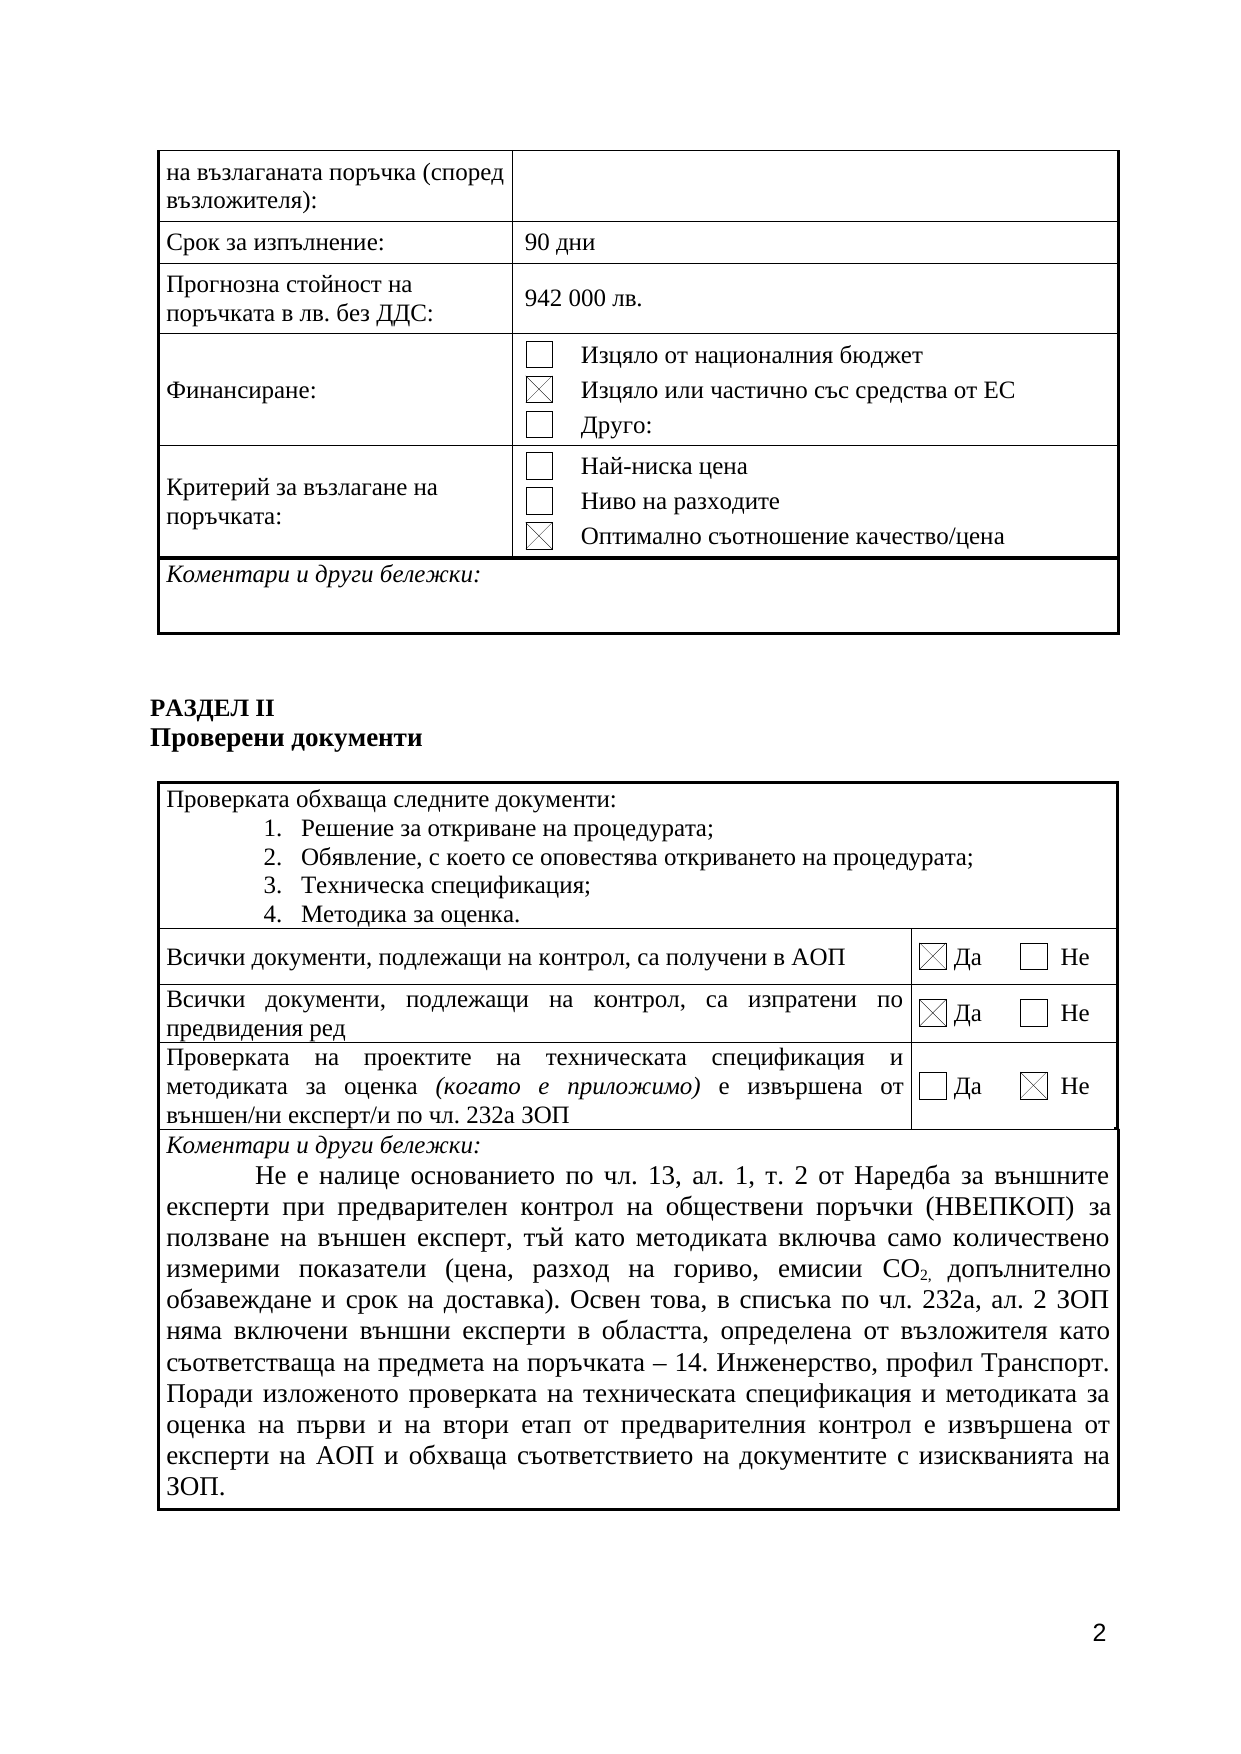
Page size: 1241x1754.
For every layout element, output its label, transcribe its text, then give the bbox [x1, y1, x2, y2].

table_cell Да Не [912, 985, 1116, 1042]
table_cell Финансиране: [160, 334, 512, 445]
table_cell Да Не [912, 1043, 1116, 1128]
table_header Проверката обхваща следните документи: Решение за откриване на процедурата; Обявление, с което се оповестява откриването на процедурата; Техническа спецификация; Методика за оценка. [160, 784, 1116, 928]
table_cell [160, 151, 512, 221]
table_cell Коментари и други бележки: [160, 560, 1117, 632]
text Проверени документи [150, 721, 1106, 752]
table_cell Критерий за възлагане на поръчката: [160, 446, 512, 556]
table_cell Изцяло от националния бюджет Изцяло или частично със средства от ЕС Друго: [513, 334, 1117, 445]
table_cell Срок за изпълнение: [160, 222, 512, 262]
table_cell Всички документи, подлежащи на контрол, са получени в АОП [160, 929, 911, 984]
table_cell Прогнозна стойност на поръчката в лв. без ДДС: [160, 264, 512, 333]
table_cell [513, 151, 1117, 221]
table_cell Коментари и други бележки: Не е налице основанието по чл. 13, ал. 1, т. 2 от Наредба за външните експерти при предварителен контрол на обществени поръчки (НВЕПКОП) за ползване на външен експерт, тъй като методиката включва само количествено измерими показатели (цена, разход на гориво, емисии CO2, допълнително обзавеждане и срок на доставка). Освен това, в списъка по чл. 232а, ал. 2 ЗОП няма включени външни експерти в областта, определена от възложителя като съответстваща на предмета на поръчката – 14. Инженерство, профил Транспорт. Поради изложеното проверката на техническата спецификация и методиката за оценка на първи и на втори етап от предварителния контрол е извършена от експерти на АОП и обхваща съответствието на документите с изискванията на ЗОП. [160, 1130, 1117, 1508]
table_cell Проверката на проектите на техническата спецификация и методиката за оценка (когато е приложимо) е извършена от външен/ни експерт/и по чл. 232а ЗОП [160, 1043, 911, 1128]
table_cell 942 000 лв. [513, 264, 1117, 333]
table_cell Най-ниска цена Ниво на разходите Оптимално съотношение качество/цена [513, 446, 1117, 556]
table_cell 90 дни [513, 222, 1117, 262]
table_cell Всички документи, подлежащи на контрол, са изпратени по предвидения ред [160, 985, 911, 1042]
table_cell Да Не [912, 929, 1116, 984]
text РАЗДЕЛ ІІ [150, 693, 1106, 721]
